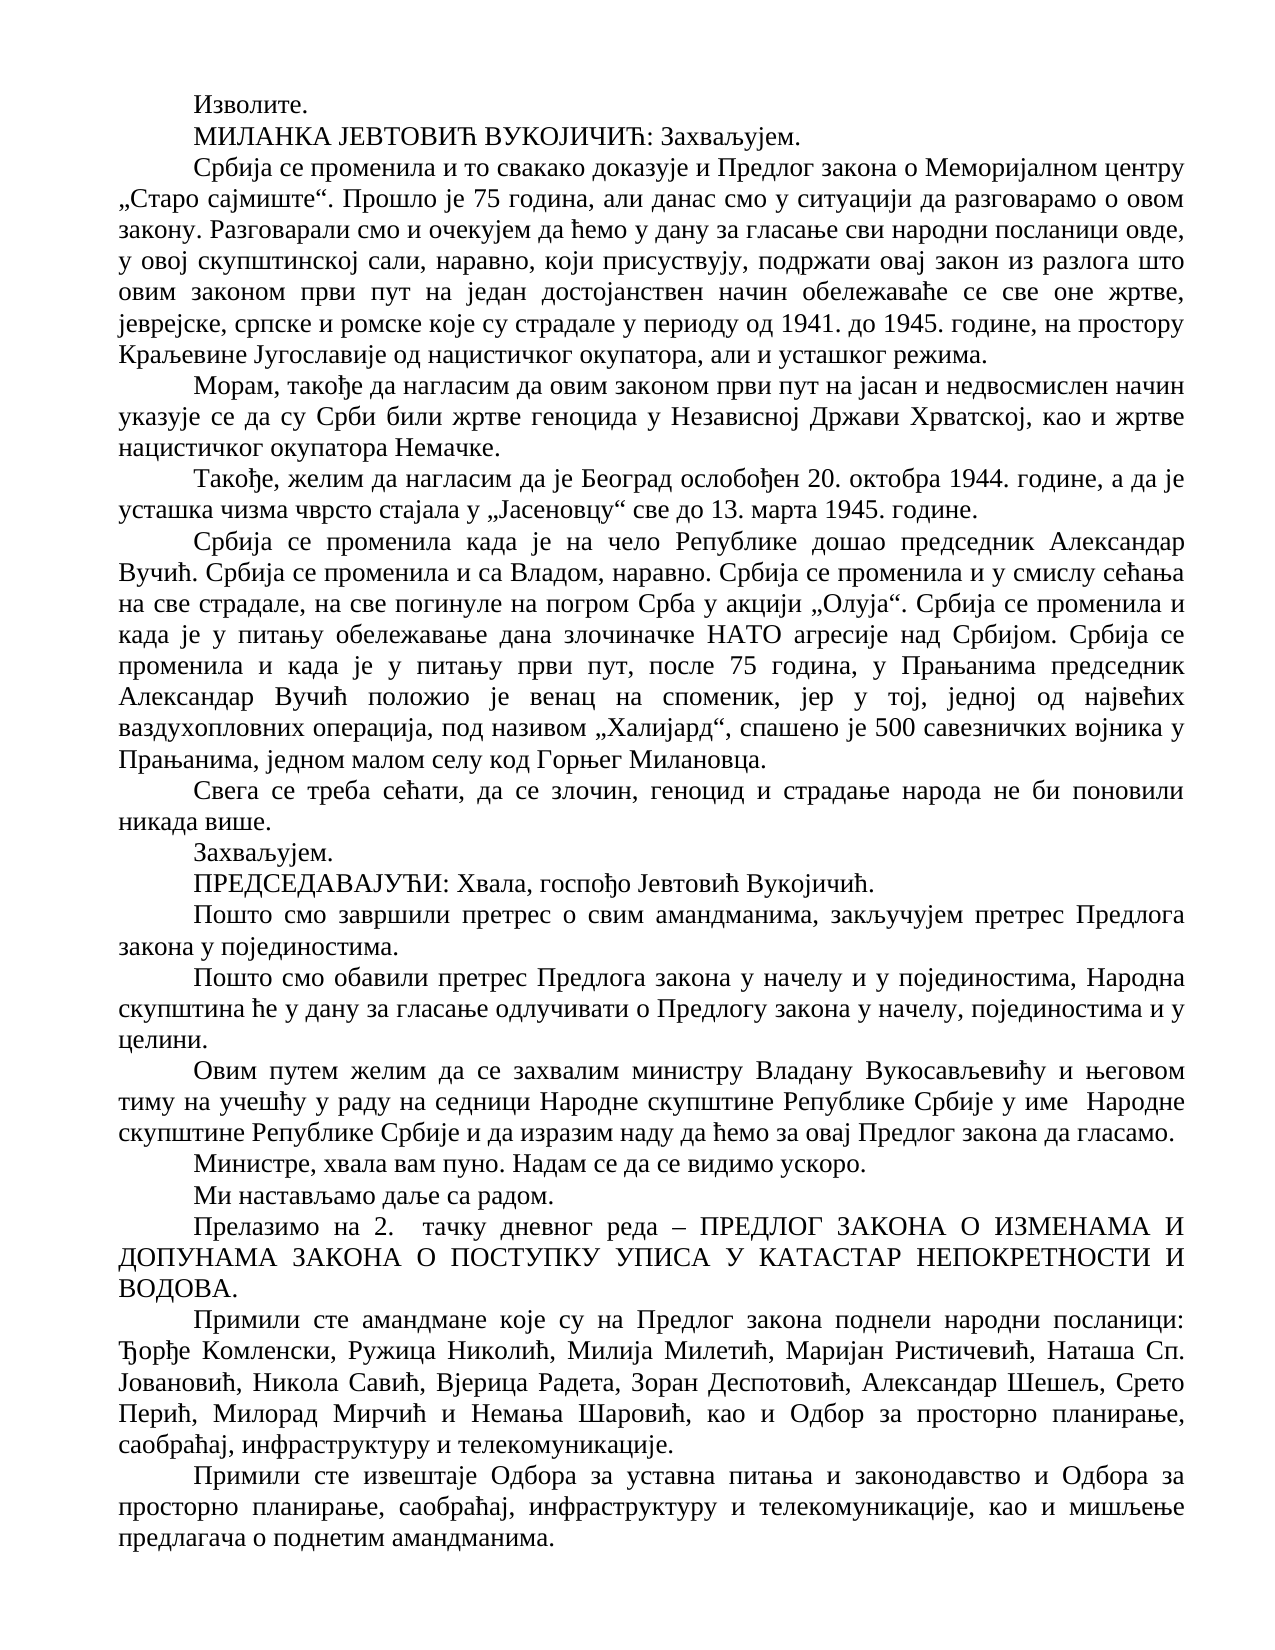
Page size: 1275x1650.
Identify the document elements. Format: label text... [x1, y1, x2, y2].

text Ми настављамо даље са радом. [118, 1179, 1186, 1210]
text Свега се треба сећати, да се злочин, геноцид и страдање народа не би поновили никада више. [118, 774, 1186, 836]
text ПРЕДСЕДАВАЈУЋИ: Хвала, госпођо Јевтовић Вукојичић. [118, 867, 1186, 898]
text Примили сте извештаје Одбора за уставна питања и законодавство и Одбора за просторно планирање, саобраћај, инфраструктуру и телекомуникације, као и мишљење предлагача о поднетим амандманима. [118, 1459, 1186, 1552]
text Морам, такође да нагласим да овим законом први пут на јасан и недвосмислен начин указује се да су Срби били жртве геноцида у Независној Држави Хрватској, као и жртве нацистичког окупатора Немачке. [118, 369, 1186, 462]
text Овим путем желим да се захвалим министру Владану Вукосављевићу и његовом тиму на учешћу у раду на седници Народне скупштине Републике Србије у име Народне скупштине Републике Србије и да изразим наду да ћемо за овај Предлог закона да гласамо. [118, 1054, 1186, 1148]
text МИЛАНКА ЈЕВТОВИЋ ВУКОЈИЧИЋ: Захваљујем. [118, 120, 1186, 151]
text Прелазимо на 2. тачку дневног реда – ПРЕДЛОГ ЗАКОНА О ИЗМЕНАМА И ДОПУНАМА ЗАКОНА О ПОСТУПКУ УПИСА У КАТАСТАР НЕПОКРЕТНОСТИ И ВОДОВА. [118, 1210, 1186, 1303]
text Министре, хвала вам пуно. Надам се да се видимо ускоро. [118, 1148, 1186, 1179]
text Србија се променила и то свакако доказује и Предлог закона о Меморијалном центру „Старо сајмиште“. Прошло је 75 година, али данас смо у ситуацији да разговарамо о овом закону. Разговарали смо и очекујем да ћемо у дану за гласање сви народни посланици овде, у овој скупштинској сали, наравно, који присуствују, подржати овај закон из разлога што овим законом први пут на један достојанствен начин обележаваће се све оне жртве, јеврејске, српске и ромске које су страдале у периоду од 1941. до 1945. године, на простору Краљевине Југославије од нацистичког окупатора, али и усташког режима. [118, 151, 1186, 369]
text Србија се променила када је на чело Републике дошао председник Александар Вучић. Србија се променила и са Владом, наравно. Србија се променила и у смислу сећања на све страдале, на све погинуле на погром Срба у акцији „Олуја“. Србија се променила и када је у питању обележавање дана злочиначке НАТО агресије над Србијом. Србија се променила и када је у питању први пут, после 75 година, у Прањанима председник Александар Вучић положио је венац на споменик, јер у тој, једној од највећих ваздухопловних операција, под називом „Халијард“, спашено је 500 савезничких војника у Прањанима, једном малом селу код Горњег Милановца. [118, 525, 1186, 774]
text Пошто смо обавили претрес Предлога закона у начелу и у појединостима, Народна скупштина ће у дану за гласање одлучивати о Предлогу закона у начелу, појединостима и у целини. [118, 961, 1186, 1054]
text Захваљујем. [118, 836, 1186, 867]
text Изволите. [118, 89, 1186, 120]
text Примили сте амандмане које су на Предлог закона поднели народни посланици: Ђорђе Комленски, Ружица Николић, Милија Милетић, Маријан Ристичевић, Наташа Сп. Јовановић, Никола Савић, Вјерица Радета, Зоран Деспотовић, Александар Шешељ, Срето Перић, Милорад Мирчић и Немања Шаровић, као и Одбор за просторно планирање, саобраћај, инфраструктуру и телекомуникације. [118, 1303, 1186, 1459]
text Пошто смо завршили претрес о свим амандманима, закључујем претрес Предлога закона у појединостима. [118, 898, 1186, 961]
text Такође, желим да нагласим да је Београд ослобођен 20. октобра 1944. године, а да је усташка чизма чврсто стајала у „Јасеновцу“ све до 13. марта 1945. године. [118, 462, 1186, 525]
